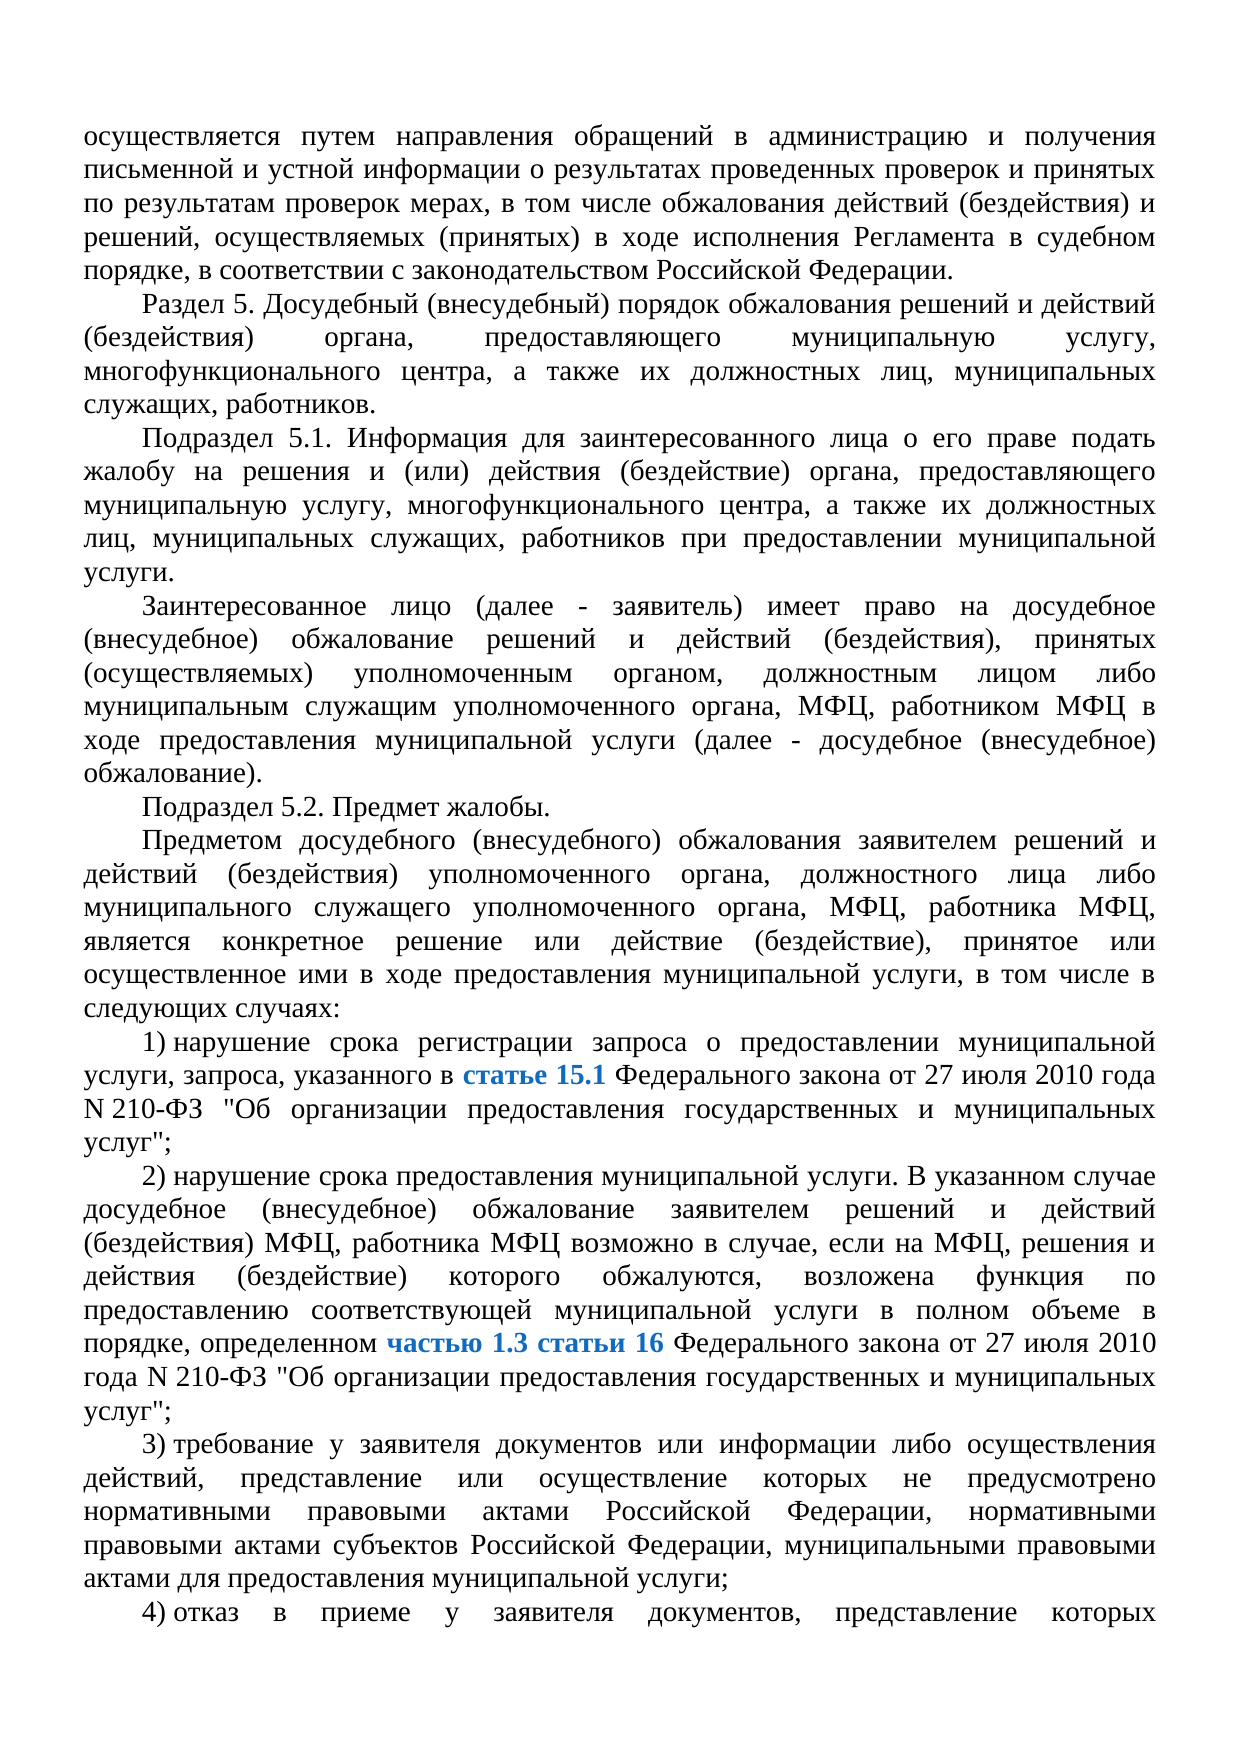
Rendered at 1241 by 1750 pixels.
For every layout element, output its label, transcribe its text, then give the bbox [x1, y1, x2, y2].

text 1) нарушение срока регистрации запроса о предоставлении муниципальной услуги, запроса, указанного в статье 15.1 Федерального закона от 27 июля 2010 года N 210-ФЗ "Об организации предоставления государственных и муниципальных услуг"; [83, 1024, 1157, 1158]
text Заинтересованное лицо (далее - заявитель) имеет право на досудебное (внесудебное) обжалование решений и действий (бездействия), принятых (осуществляемых) уполномоченным органом, должностным лицом либо муниципальным служащим уполномоченного органа, МФЦ, работником МФЦ в ходе предоставления муниципальной услуги (далее - досудебное (внесудебное) обжалование). [83, 588, 1157, 789]
text Подраздел 5.2. Предмет жалобы. [83, 789, 1157, 822]
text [83, 1594, 1157, 1627]
text 3) требование у заявителя документов или информации либо осуществления действий, представление или осуществление которых не предусмотрено нормативными правовыми актами Российской Федерации, нормативными правовыми актами субъектов Российской Федерации, муниципальными правовыми актами для предоставления муниципальной услуги; [83, 1426, 1157, 1594]
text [83, 118, 1157, 286]
text Подраздел 5.1. Информация для заинтересованного лица о его праве подать жалобу на решения и (или) действия (бездействие) органа, предоставляющего муниципальную услугу, многофункционального центра, а также их должностных лиц, муниципальных служащих, работников при предоставлении муниципальной услуги. [83, 420, 1157, 588]
text Раздел 5. Досудебный (внесудебный) порядок обжалования решений и действий (бездействия) органа, предоставляющего муниципальную услугу, многофункционального центра, а также их должностных лиц, муниципальных служащих, работников. [83, 286, 1157, 420]
text 2) нарушение срока предоставления муниципальной услуги. В указанном случае досудебное (внесудебное) обжалование заявителем решений и действий (бездействия) МФЦ, работника МФЦ возможно в случае, если на МФЦ, решения и действия (бездействие) которого обжалуются, возложена функция по предоставлению соответствующей муниципальной услуги в полном объеме в порядке, определенном частью 1.3 статьи 16 Федерального закона от 27 июля 2010 года N 210-ФЗ "Об организации предоставления государственных и муниципальных услуг"; [83, 1158, 1157, 1426]
text Предметом досудебного (внесудебного) обжалования заявителем решений и действий (бездействия) уполномоченного органа, должностного лица либо муниципального служащего уполномоченного органа, МФЦ, работника МФЦ, является конкретное решение или действие (бездействие), принятое или осуществленное ими в ходе предоставления муниципальной услуги, в том числе в следующих случаях: [83, 822, 1157, 1024]
